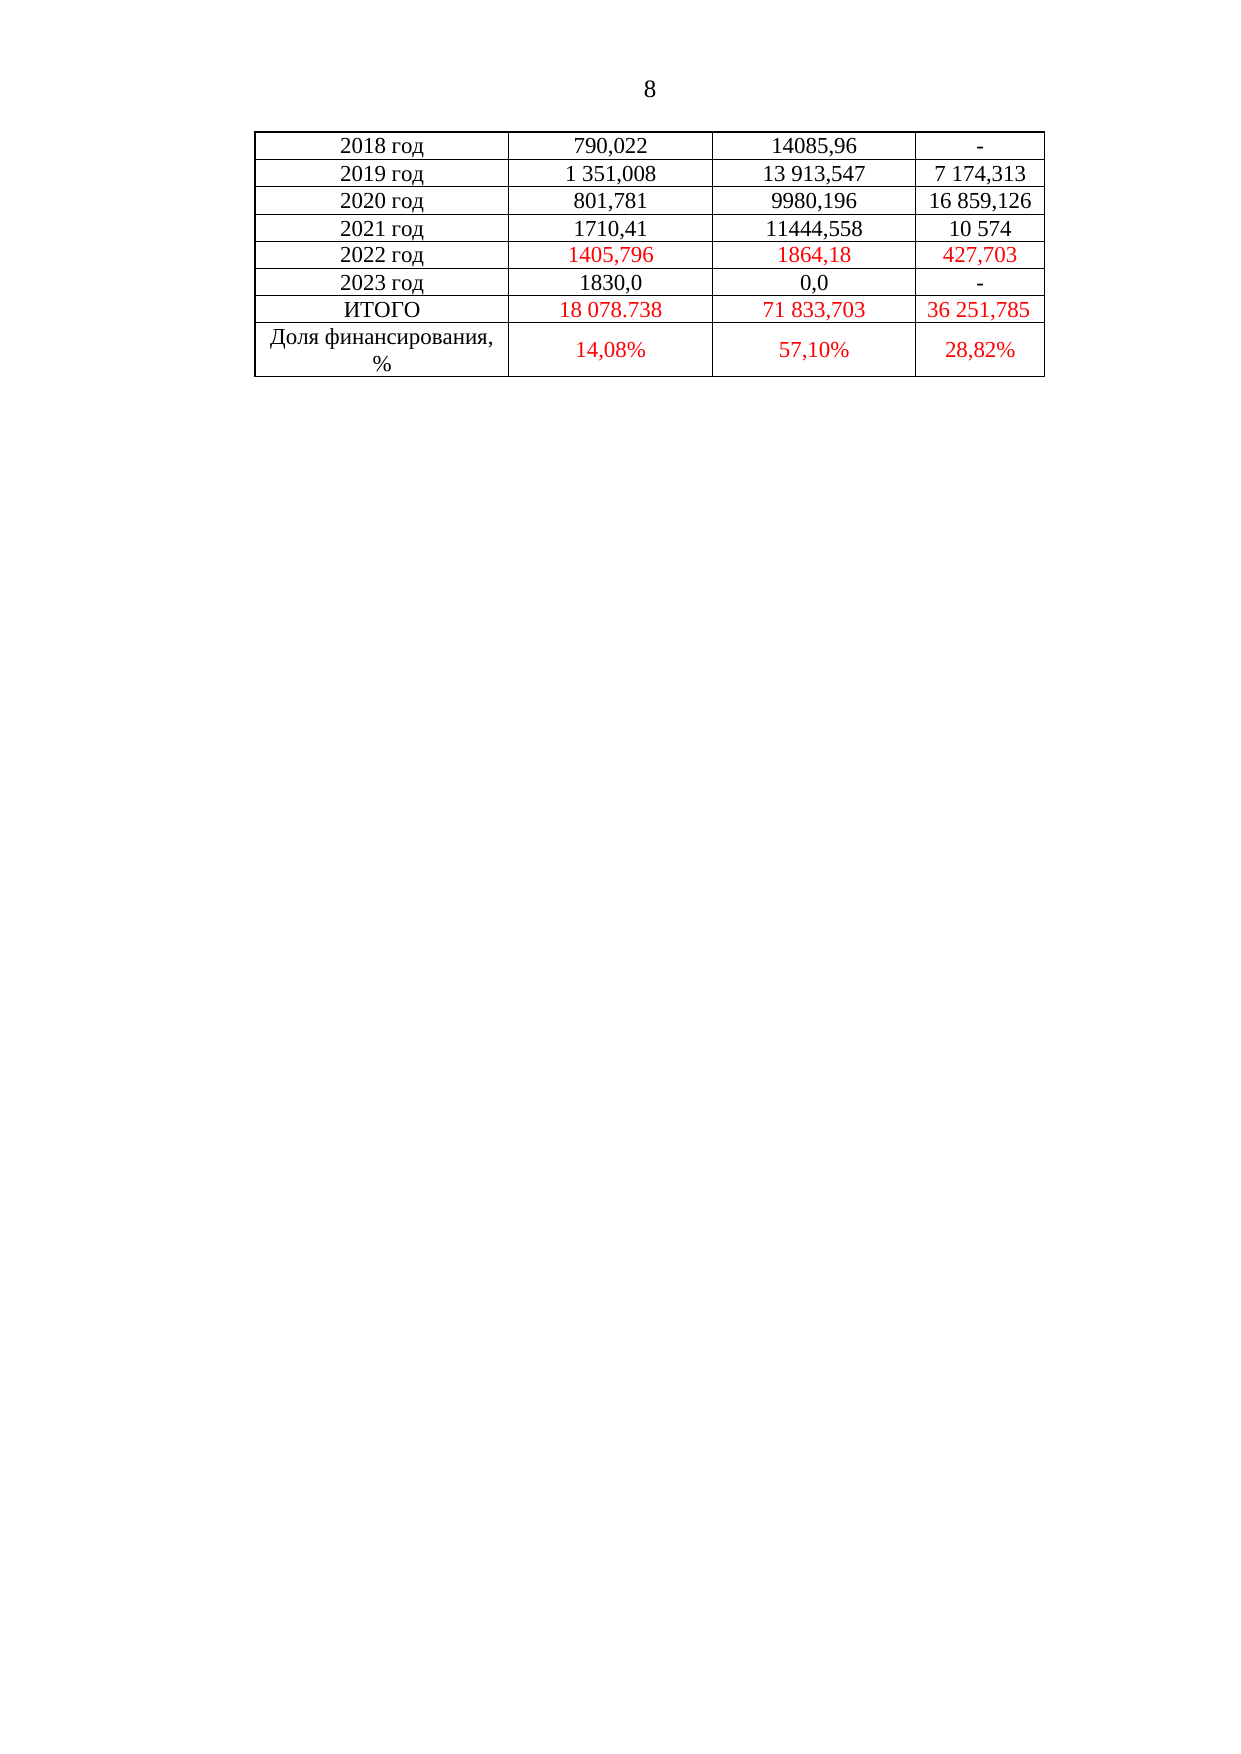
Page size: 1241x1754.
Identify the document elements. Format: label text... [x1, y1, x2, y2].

table_cell 2023 год [256, 269, 508, 295]
table_cell 1 351,008 [509, 160, 712, 186]
table_cell Доля финансирования, % [256, 323, 508, 376]
table_cell - [916, 269, 1044, 295]
table_cell 9980,196 [713, 187, 915, 213]
table_cell 801,781 [509, 187, 712, 213]
table_cell 2020 год [256, 187, 508, 213]
table_cell - [916, 133, 1044, 159]
table_cell 2022 год [256, 242, 508, 267]
table_cell 2019 год [256, 160, 508, 186]
table_cell 427,703 [916, 242, 1044, 267]
table_cell 14,08% [509, 323, 712, 376]
table_cell 71 833,703 [713, 296, 915, 322]
table_cell 16 859,126 [916, 187, 1044, 213]
table_cell 10 574 [916, 215, 1044, 241]
table_cell 14085,96 [713, 133, 915, 159]
table_cell 1405,796 [509, 242, 712, 267]
table_cell 1830,0 [509, 269, 712, 295]
table_cell 2021 год [256, 215, 508, 241]
table_cell 790,022 [509, 133, 712, 159]
table_cell 28,82% [916, 323, 1044, 376]
table_cell 57,10% [713, 323, 915, 376]
table_cell 7 174,313 [916, 160, 1044, 186]
table_cell 18 078.738 [509, 296, 712, 322]
table_cell 0,0 [713, 269, 915, 295]
table_cell 11444,558 [713, 215, 915, 241]
table_cell 2018 год [256, 133, 508, 159]
table_cell 1864,18 [713, 242, 915, 267]
table_cell ИТОГО [256, 296, 508, 322]
table_cell 36 251,785 [916, 296, 1044, 322]
table_cell 1710,41 [509, 215, 712, 241]
table_cell 13 913,547 [713, 160, 915, 186]
